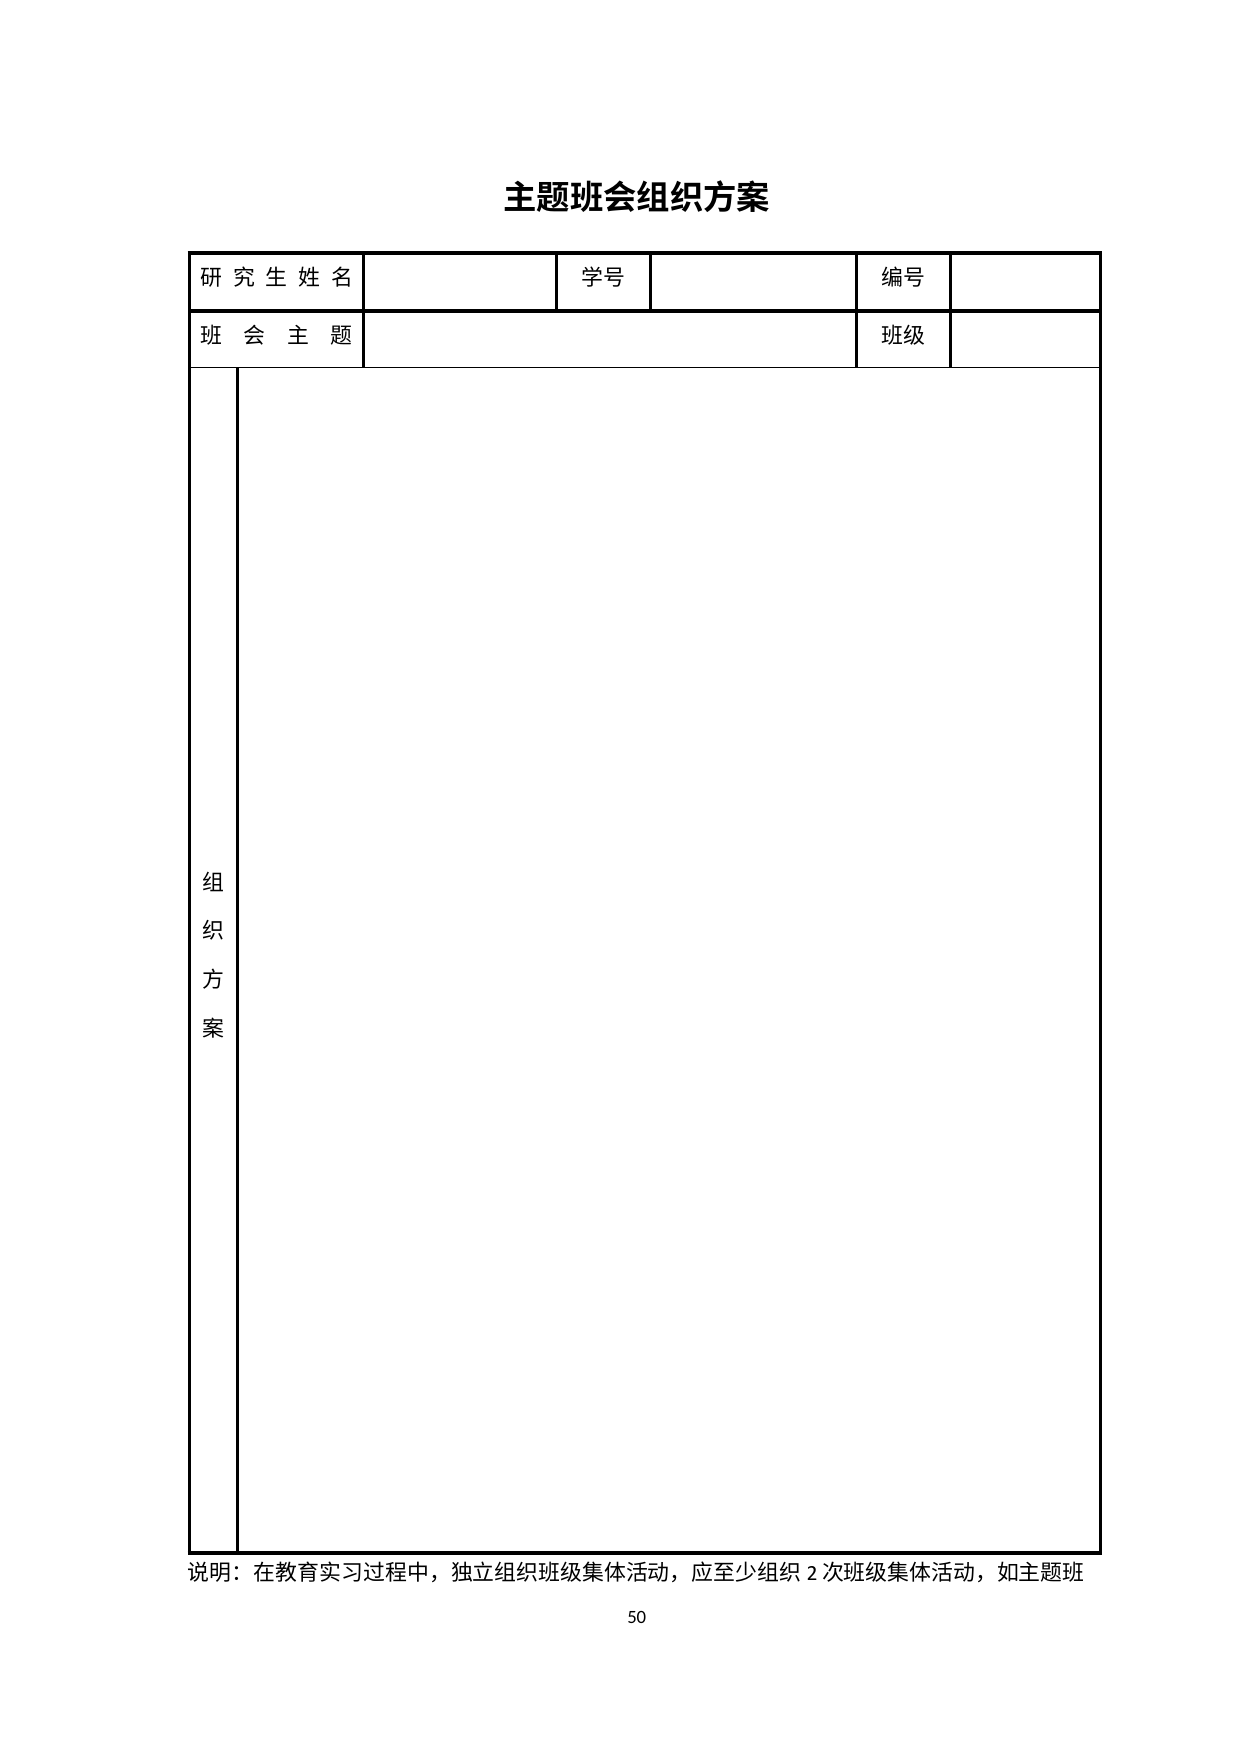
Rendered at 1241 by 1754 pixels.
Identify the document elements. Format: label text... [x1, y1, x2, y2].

table_header [365, 255, 555, 309]
table_cell 班级 [858, 313, 949, 367]
table_header 研究生姓名 [191, 255, 362, 309]
table_cell [239, 368, 1099, 1551]
table_header [952, 255, 1099, 309]
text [187, 1554, 1085, 1587]
table_header 学号 [558, 255, 649, 309]
table_header [652, 255, 855, 309]
table_cell [952, 313, 1099, 367]
table_cell [365, 313, 855, 367]
table_cell 组织方案 [191, 368, 236, 1551]
subtitle 主题班会组织方案 [187, 162, 1085, 227]
table_cell 班会主题 [191, 313, 362, 367]
table_header 编号 [858, 255, 949, 309]
